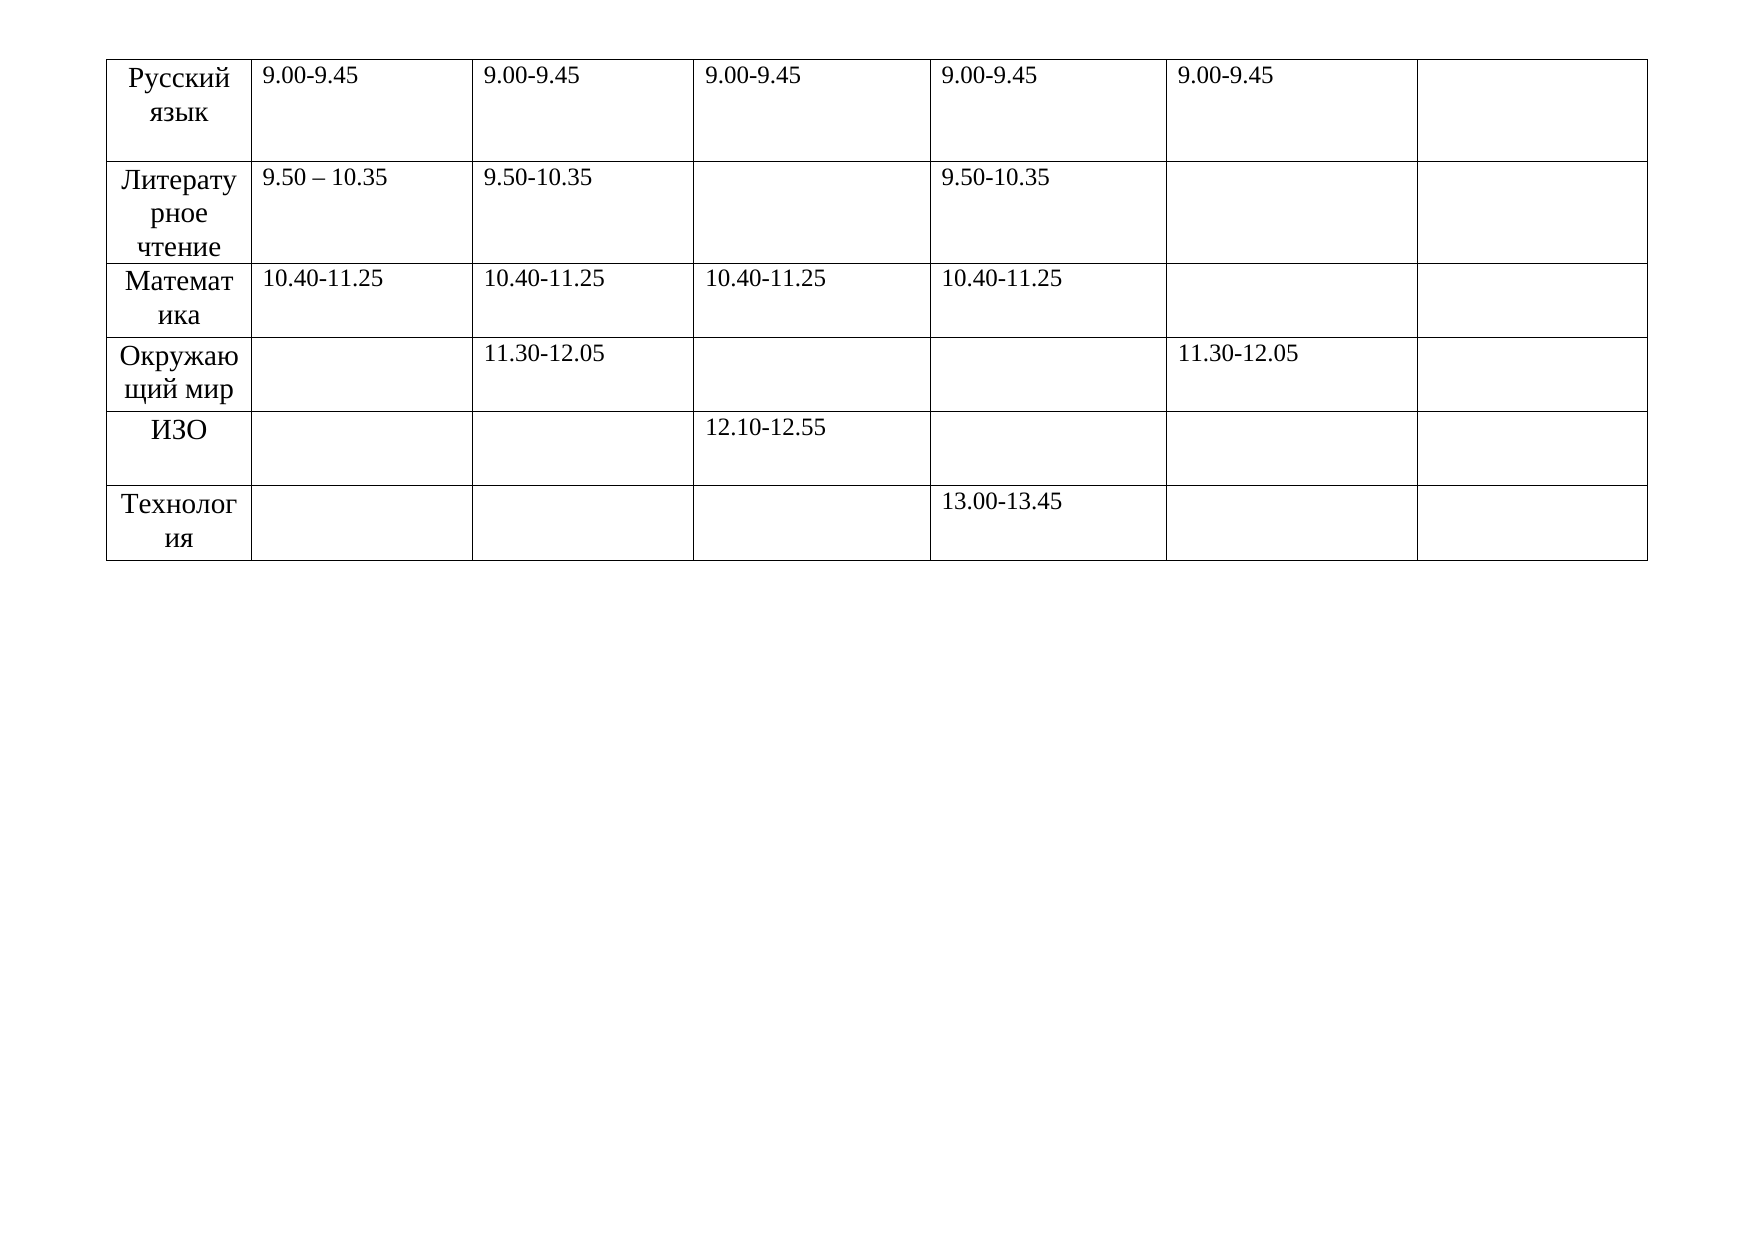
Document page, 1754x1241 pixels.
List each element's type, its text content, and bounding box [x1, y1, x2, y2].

table_cell [473, 486, 693, 559]
table_cell [1418, 60, 1647, 161]
table_cell 9.00-9.45 [931, 60, 1166, 161]
table_cell 11.30-12.05 [473, 338, 693, 411]
table_cell 9.00-9.45 [252, 60, 472, 161]
table_cell 9.50-10.35 [931, 162, 1166, 262]
table_cell Окружающий мир [107, 338, 251, 411]
table_cell [694, 162, 930, 262]
table_cell [694, 486, 930, 559]
table_cell [1418, 486, 1647, 559]
table_cell 13.00-13.45 [931, 486, 1166, 559]
table_cell [252, 486, 472, 559]
table_cell 9.50 – 10.35 [252, 162, 472, 262]
table_cell 9.00-9.45 [694, 60, 930, 161]
table_cell [931, 412, 1166, 485]
table_cell [694, 338, 930, 411]
table_cell Математика [107, 264, 251, 337]
table_cell [1418, 162, 1647, 262]
table_cell [252, 412, 472, 485]
table_cell Технология [107, 486, 251, 559]
table_cell [1418, 264, 1647, 337]
table_cell ИЗО [107, 412, 251, 485]
table_cell [1167, 412, 1417, 485]
table_cell 10.40-11.25 [931, 264, 1166, 337]
table_cell 10.40-11.25 [694, 264, 930, 337]
table_cell 11.30-12.05 [1167, 338, 1417, 411]
table_cell [931, 338, 1166, 411]
table_cell [1418, 338, 1647, 411]
table_cell 9.00-9.45 [473, 60, 693, 161]
table_cell 9.50-10.35 [473, 162, 693, 262]
table_cell 9.00-9.45 [1167, 60, 1417, 161]
table_cell 10.40-11.25 [473, 264, 693, 337]
table_cell [252, 338, 472, 411]
table_cell 12.10-12.55 [694, 412, 930, 485]
table_cell 10.40-11.25 [252, 264, 472, 337]
table_cell [1167, 162, 1417, 262]
table_cell Русский язык [107, 60, 251, 161]
table_cell [1167, 264, 1417, 337]
table_cell [1418, 412, 1647, 485]
table_cell Литературное чтение [107, 162, 251, 262]
table_cell [473, 412, 693, 485]
table_cell [1167, 486, 1417, 559]
